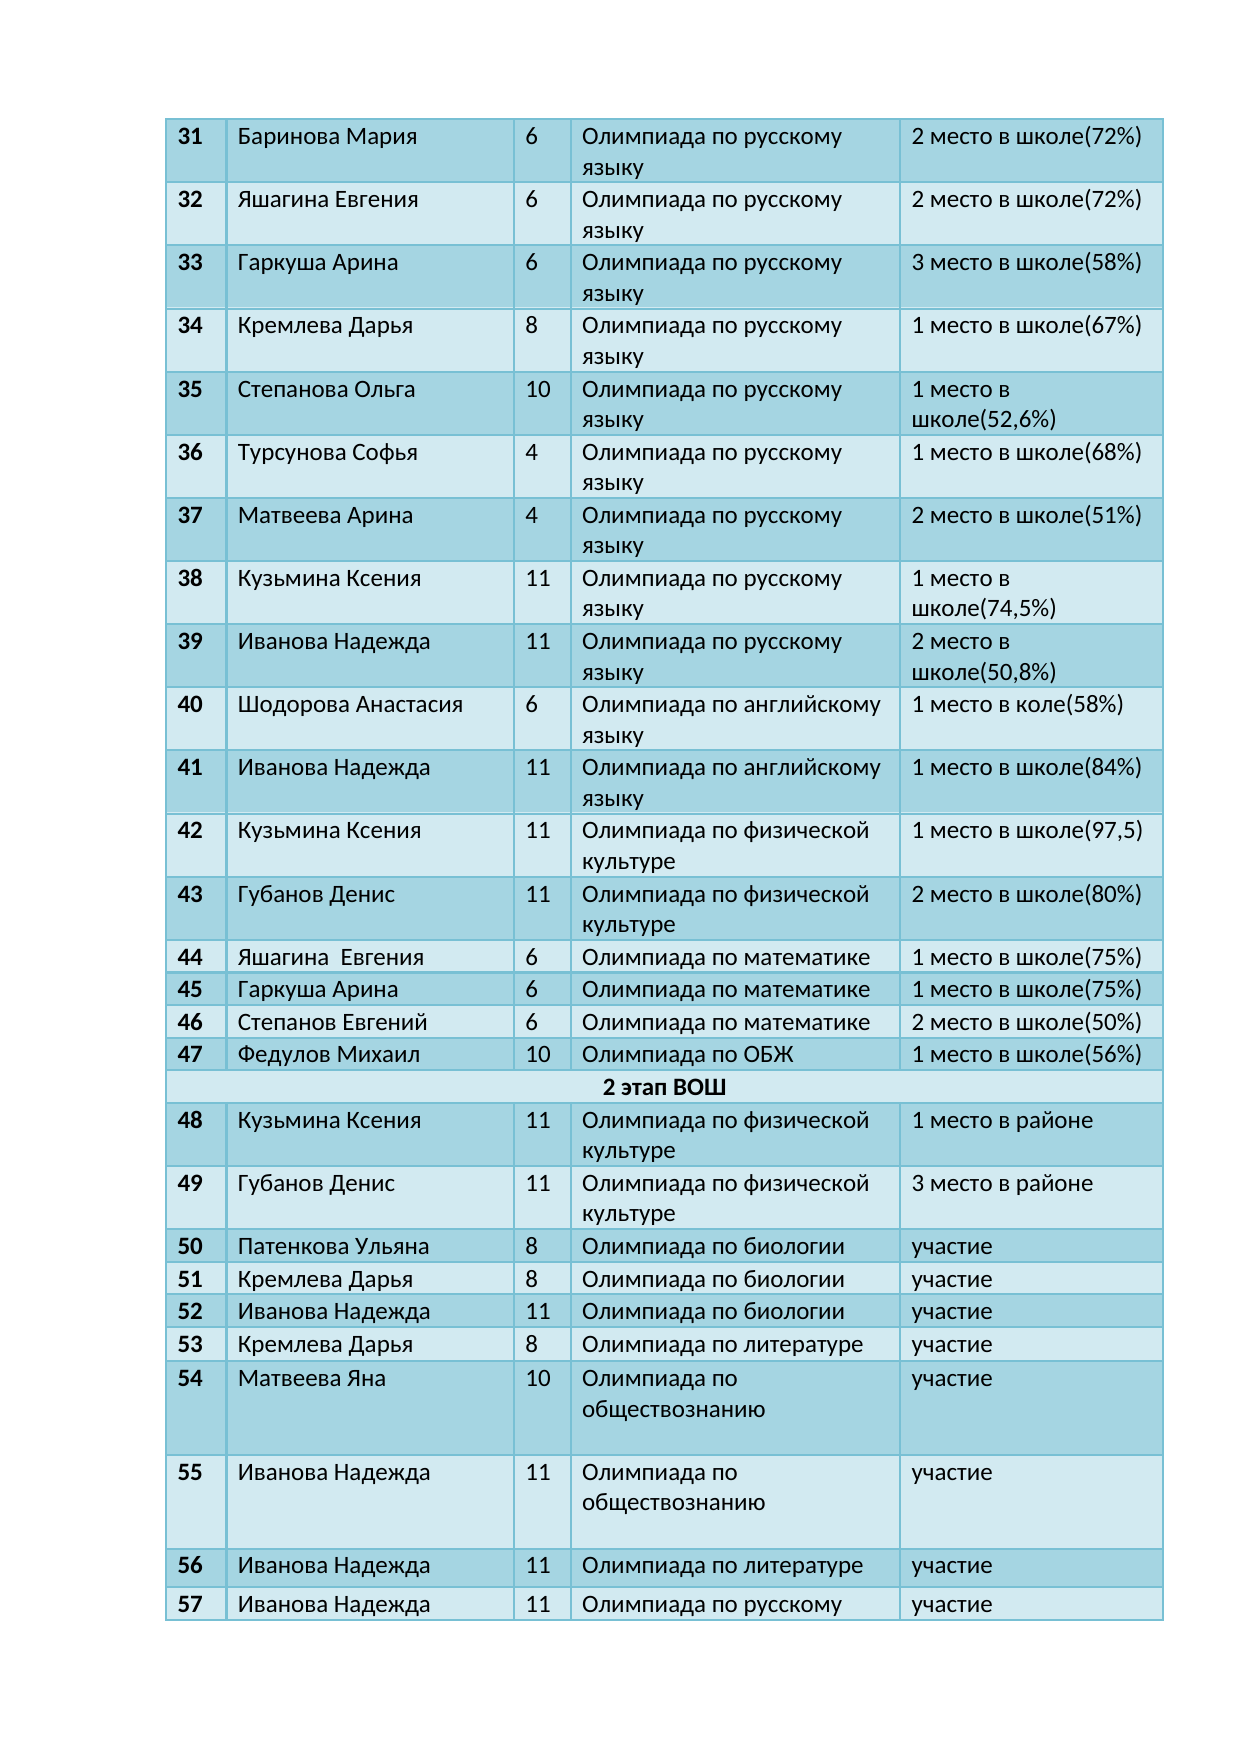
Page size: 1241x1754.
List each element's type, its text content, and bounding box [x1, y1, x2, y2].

table_cell 31 [167, 120, 225, 181]
table_cell Иванова Надежда [228, 1456, 513, 1547]
table_cell Гаркуша Арина [228, 246, 513, 307]
table_cell 50 [167, 1230, 225, 1261]
table_cell Олимпиада по русскому языку [572, 183, 899, 244]
table_cell Олимпиада по литературе [572, 1328, 899, 1360]
table_cell Олимпиада по русскому языку [572, 436, 899, 497]
table_cell 2 место в школе(50%) [901, 1006, 1162, 1037]
table_cell Олимпиада по математике [572, 1006, 899, 1037]
table_cell Степанова Ольга [228, 373, 513, 434]
table_cell Матвеева Яна [228, 1362, 513, 1454]
table_cell 1 место в школе(67%) [901, 310, 1162, 371]
table_cell 35 [167, 373, 225, 434]
table_cell Олимпиада по русскому языку [572, 310, 899, 371]
table_cell 10 [515, 373, 570, 434]
table_cell 8 [515, 310, 570, 371]
table_cell 48 [167, 1104, 225, 1165]
table_cell Иванова Надежда [228, 1550, 513, 1586]
table_cell Патенкова Ульяна [228, 1230, 513, 1261]
table_cell 11 [515, 751, 570, 812]
table_cell Баринова Мария [228, 120, 513, 181]
table_cell 51 [167, 1263, 225, 1293]
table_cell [572, 120, 899, 181]
table_cell 36 [167, 436, 225, 497]
table_cell 39 [167, 625, 225, 686]
table_cell Олимпиада по литературе [572, 1550, 899, 1586]
table_cell участие [901, 1230, 1162, 1261]
table_cell Кузьмина Ксения [228, 815, 513, 876]
table_cell 11 [515, 1456, 570, 1547]
table_cell 6 [515, 120, 570, 181]
table_cell 11 [515, 1104, 570, 1165]
table_cell 1 место в школе(84%) [901, 751, 1162, 812]
table_cell Олимпиада по биологии [572, 1295, 899, 1326]
table_cell Олимпиада по математике [572, 974, 899, 1004]
table_cell Степанов Евгений [228, 1006, 513, 1037]
table_cell Шодорова Анастасия [228, 688, 513, 749]
table_cell 2 место в школе(80%) [901, 878, 1162, 939]
table_cell 3 место в районе [901, 1167, 1162, 1228]
table_cell 42 [167, 815, 225, 876]
table_cell 6 [515, 974, 570, 1004]
table_cell 11 [515, 1167, 570, 1228]
table_cell Иванова Надежда [228, 751, 513, 812]
table_cell участие [901, 1588, 1162, 1619]
table_cell 1 место в коле(58%) [901, 688, 1162, 749]
table_cell 11 [515, 562, 570, 623]
table_cell 1 место в школе(75%) [901, 974, 1162, 1004]
table_cell 55 [167, 1456, 225, 1547]
table_cell 56 [167, 1550, 225, 1586]
table_cell 49 [167, 1167, 225, 1228]
table_cell Олимпиада по русскому языку [572, 562, 899, 623]
table_cell 1 место в школе(68%) [901, 436, 1162, 497]
table_cell 1 место в районе [901, 1104, 1162, 1165]
table_cell 1 место в школе(56%) [901, 1039, 1162, 1069]
table_cell участие [901, 1456, 1162, 1547]
table_cell Олимпиада по русскому языку [572, 625, 899, 686]
table_cell 1 место в школе(74,5%) [901, 562, 1162, 623]
table_cell Федулов Михаил [228, 1039, 513, 1069]
table_cell Олимпиада по английскому языку [572, 688, 899, 749]
table_cell Олимпиада по русскому языку [572, 246, 899, 307]
table_cell участие [901, 1550, 1162, 1586]
table_cell 1 место в школе(97,5) [901, 815, 1162, 876]
table_cell 46 [167, 1006, 225, 1037]
table_cell Олимпиада по английскому языку [572, 751, 899, 812]
table_cell Олимпиада по ОБЖ [572, 1039, 899, 1069]
table_cell 34 [167, 310, 225, 371]
table_cell 44 [167, 941, 225, 971]
table_cell 41 [167, 751, 225, 812]
table_cell 40 [167, 688, 225, 749]
table_cell участие [901, 1295, 1162, 1326]
table_cell 37 [167, 499, 225, 560]
table_cell 8 [515, 1328, 570, 1360]
table_cell 4 [515, 499, 570, 560]
table_cell 2 место в школе(50,8%) [901, 625, 1162, 686]
table_cell 11 [515, 1588, 570, 1619]
table_cell Кремлева Дарья [228, 1263, 513, 1293]
table_cell Олимпиада по физической культуре [572, 878, 899, 939]
table_cell Кузьмина Ксения [228, 1104, 513, 1165]
table_cell 53 [167, 1328, 225, 1360]
table_cell Олимпиада по обществознанию [572, 1362, 899, 1454]
table_cell Турсунова Софья [228, 436, 513, 497]
table_cell 6 [515, 1006, 570, 1037]
table_cell 54 [167, 1362, 225, 1454]
table_cell 3 место в школе(58%) [901, 246, 1162, 307]
table_cell 45 [167, 974, 225, 1004]
table_cell Олимпиада по русскому языку [572, 373, 899, 434]
table_cell 4 [515, 436, 570, 497]
table_cell Олимпиада по обществознанию [572, 1456, 899, 1547]
table_cell Губанов Денис [228, 1167, 513, 1228]
table_cell 6 [515, 183, 570, 244]
table_cell 2 этап ВОШ [167, 1071, 1162, 1102]
table_cell 6 [515, 246, 570, 307]
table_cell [572, 1588, 899, 1619]
table_cell 2 место в школе(51%) [901, 499, 1162, 560]
table_cell Иванова Надежда [228, 1295, 513, 1326]
table_cell 47 [167, 1039, 225, 1069]
table_cell 2 место в школе(72%) [901, 120, 1162, 181]
table_cell Олимпиада по математике [572, 941, 899, 971]
table_cell Олимпиада по русскому языку [572, 499, 899, 560]
table_cell 10 [515, 1039, 570, 1069]
table_cell Кузьмина Ксения [228, 562, 513, 623]
table_cell 6 [515, 941, 570, 971]
table_cell 8 [515, 1230, 570, 1261]
table_cell 33 [167, 246, 225, 307]
table_cell 52 [167, 1295, 225, 1326]
table_cell Иванова Надежда [228, 1588, 513, 1619]
table_cell 11 [515, 625, 570, 686]
table_cell Олимпиада по физической культуре [572, 1167, 899, 1228]
table_cell 11 [515, 1550, 570, 1586]
table_cell Яшагина Евгения [228, 183, 513, 244]
table_cell Иванова Надежда [228, 625, 513, 686]
table_cell 43 [167, 878, 225, 939]
table_cell Матвеева Арина [228, 499, 513, 560]
table_cell Кремлева Дарья [228, 1328, 513, 1360]
table_cell Кремлева Дарья [228, 310, 513, 371]
table_cell 11 [515, 878, 570, 939]
table_cell 1 место в школе(52,6%) [901, 373, 1162, 434]
table_cell Губанов Денис [228, 878, 513, 939]
table_cell 32 [167, 183, 225, 244]
table_cell 6 [515, 688, 570, 749]
table_cell Яшагина Евгения [228, 941, 513, 971]
table_cell Олимпиада по физической культуре [572, 1104, 899, 1165]
table_cell 10 [515, 1362, 570, 1454]
table_cell Олимпиада по биологии [572, 1230, 899, 1261]
table_cell 2 место в школе(72%) [901, 183, 1162, 244]
table_cell 11 [515, 1295, 570, 1326]
table_cell 38 [167, 562, 225, 623]
table_cell участие [901, 1263, 1162, 1293]
table_cell Олимпиада по биологии [572, 1263, 899, 1293]
table_cell 57 [167, 1588, 225, 1619]
table_cell 1 место в школе(75%) [901, 941, 1162, 971]
table_cell 11 [515, 815, 570, 876]
table_cell участие [901, 1328, 1162, 1360]
table_cell участие [901, 1362, 1162, 1454]
table_cell 8 [515, 1263, 570, 1293]
table_cell Олимпиада по физической культуре [572, 815, 899, 876]
table_cell Гаркуша Арина [228, 974, 513, 1004]
